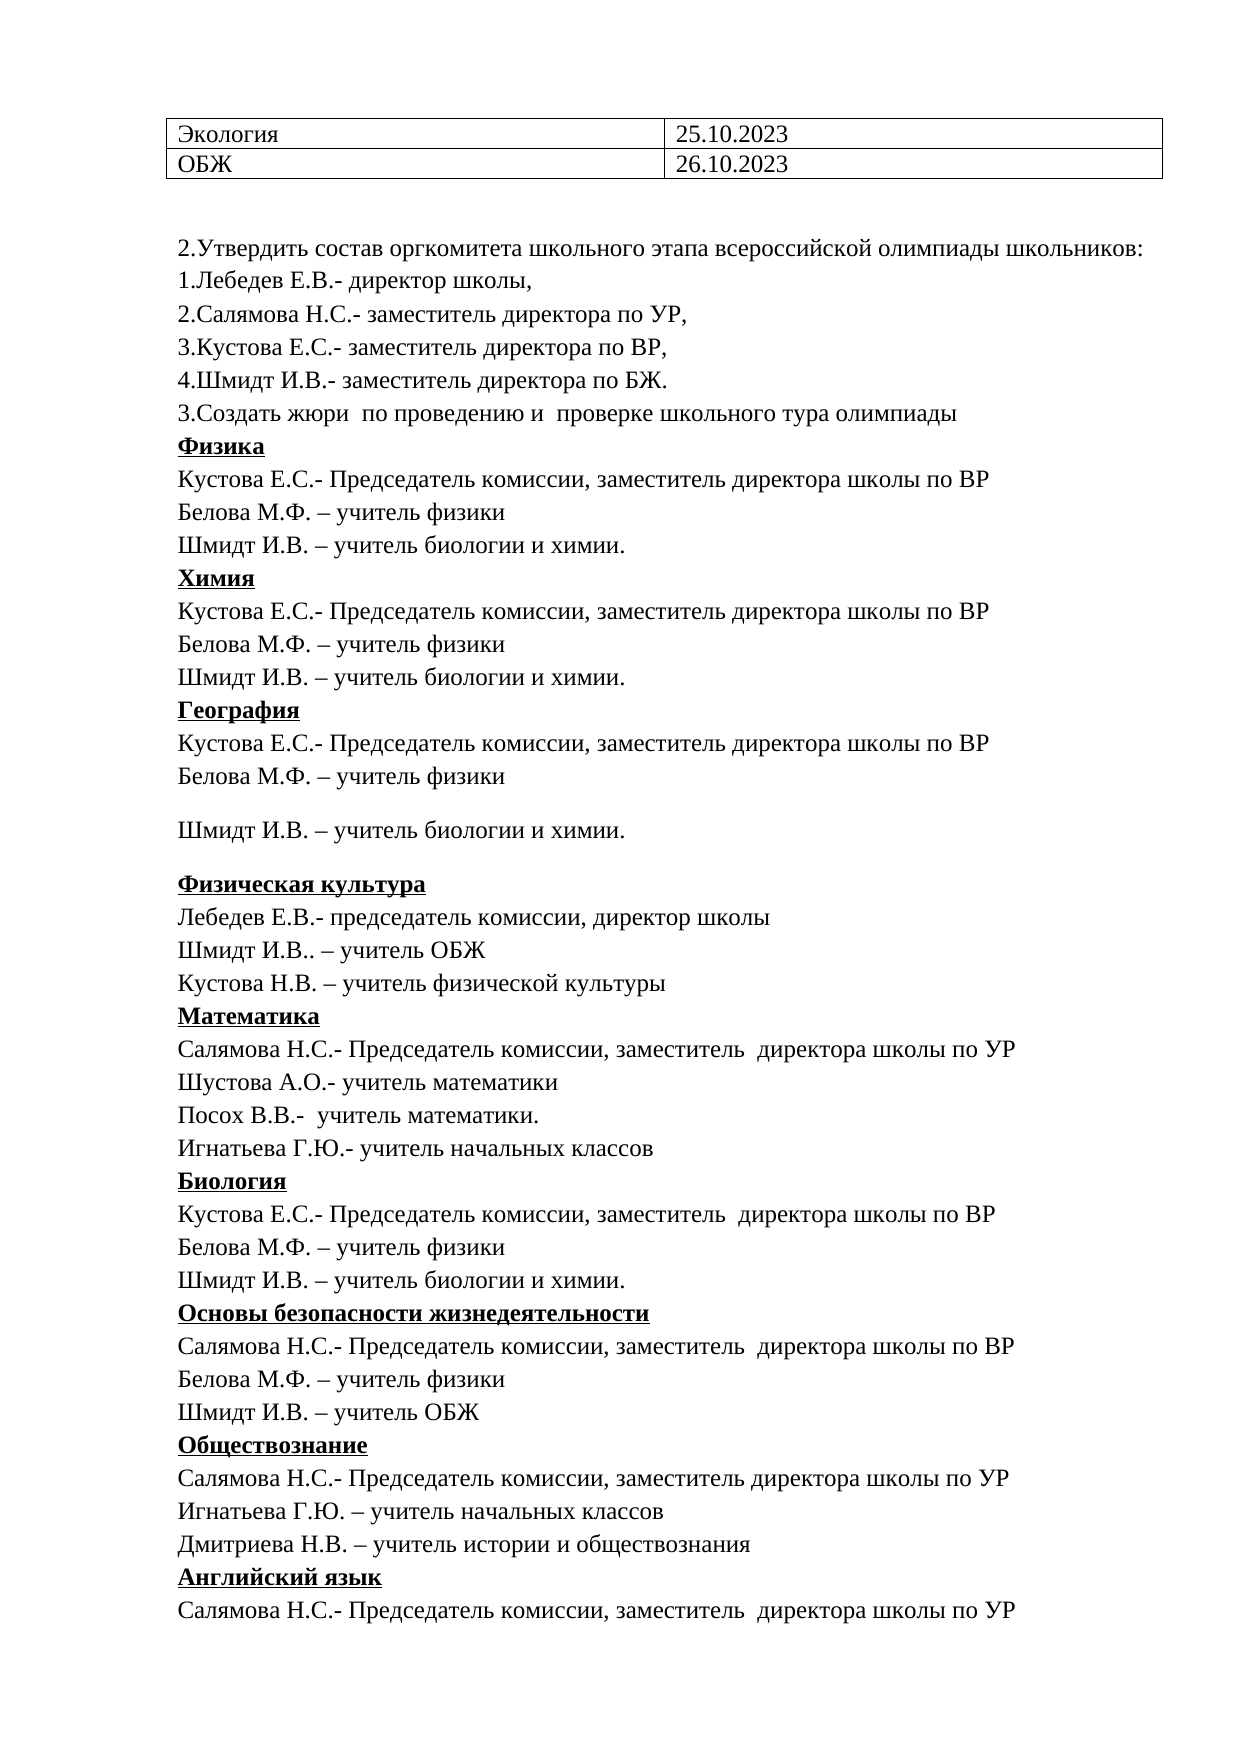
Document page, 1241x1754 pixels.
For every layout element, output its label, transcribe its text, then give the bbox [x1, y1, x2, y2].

text Основы безопасности жизнедеятельности [177, 1298, 1152, 1327]
text Салямова Н.С.- Председатель комиссии, заместитель директора школы по УР [177, 1595, 1152, 1624]
text Шмидт И.В. – учитель биологии и химии. [177, 1265, 1152, 1294]
table_cell 26.10.2023 [665, 149, 1162, 178]
text Кустова Е.С.- Председатель комиссии, заместитель директора школы по ВР [177, 728, 1152, 757]
text Кустова Е.С.- Председатель комиссии, заместитель директора школы по ВР [177, 464, 1152, 492]
text Лебедев Е.В.- председатель комиссии, директор школы [177, 902, 1152, 930]
text Шмидт И.В. – учитель биологии и химии. [177, 815, 1152, 843]
text Салямова Н.С.- Председатель комиссии, заместитель директора школы по УР [177, 1463, 1152, 1492]
text Кустова Е.С.- Председатель комиссии, заместитель директора школы по ВР [177, 596, 1152, 624]
text 4.Шмидт И.В.- заместитель директора по БЖ. [177, 365, 1152, 393]
text Кустова Н.В. – учитель физической культуры [177, 968, 1152, 996]
table_cell 25.10.2023 [665, 119, 1162, 148]
text Игнатьева Г.Ю.- учитель начальных классов [177, 1133, 1152, 1162]
text Салямова Н.С.- Председатель комиссии, заместитель директора школы по ВР [177, 1331, 1152, 1360]
text Кустова Е.С.- Председатель комиссии, заместитель директора школы по ВР [177, 1199, 1152, 1228]
text Математика [177, 1001, 1152, 1029]
text 3.Кустова Е.С.- заместитель директора по ВР, [177, 332, 1152, 360]
text Дмитриева Н.В. – учитель истории и обществознания [177, 1529, 1152, 1558]
text Белова М.Ф. – учитель физики [177, 1232, 1152, 1261]
text Шмидт И.В. – учитель биологии и химии. [177, 662, 1152, 691]
text Биология [177, 1166, 1152, 1194]
text Шмидт И.В.. – учитель ОБЖ [177, 935, 1152, 963]
text Посох В.В.- учитель математики. [177, 1100, 1152, 1128]
table_cell ОБЖ [167, 149, 664, 178]
text 2.Утвердить состав оргкомитета школьного этапа всероссийской олимпиады школьников: [177, 233, 1152, 261]
text Химия [177, 563, 1152, 592]
text Салямова Н.С.- Председатель комиссии, заместитель директора школы по УР [177, 1034, 1152, 1062]
text 2.Салямова Н.С.- заместитель директора по УР, [177, 299, 1152, 327]
text Белова М.Ф. – учитель физики [177, 497, 1152, 526]
text Белова М.Ф. – учитель физики [177, 761, 1152, 790]
text Шустова А.О.- учитель математики [177, 1067, 1152, 1096]
table_cell Экология [167, 119, 664, 148]
text Белова М.Ф. – учитель физики [177, 629, 1152, 658]
text Физика [177, 431, 1152, 459]
text Физическая культура [177, 869, 1152, 897]
text География [177, 695, 1152, 724]
text Обществознание [177, 1430, 1152, 1459]
text Английский язык [177, 1562, 1152, 1591]
text Шмидт И.В. – учитель биологии и химии. [177, 530, 1152, 558]
text 3.Создать жюри по проведению и проверке школьного тура олимпиады [177, 398, 1152, 426]
text Шмидт И.В. – учитель ОБЖ [177, 1397, 1152, 1426]
text Белова М.Ф. – учитель физики [177, 1364, 1152, 1393]
text 1.Лебедев Е.В.- директор школы, [177, 266, 1152, 294]
text Игнатьева Г.Ю. – учитель начальных классов [177, 1496, 1152, 1525]
